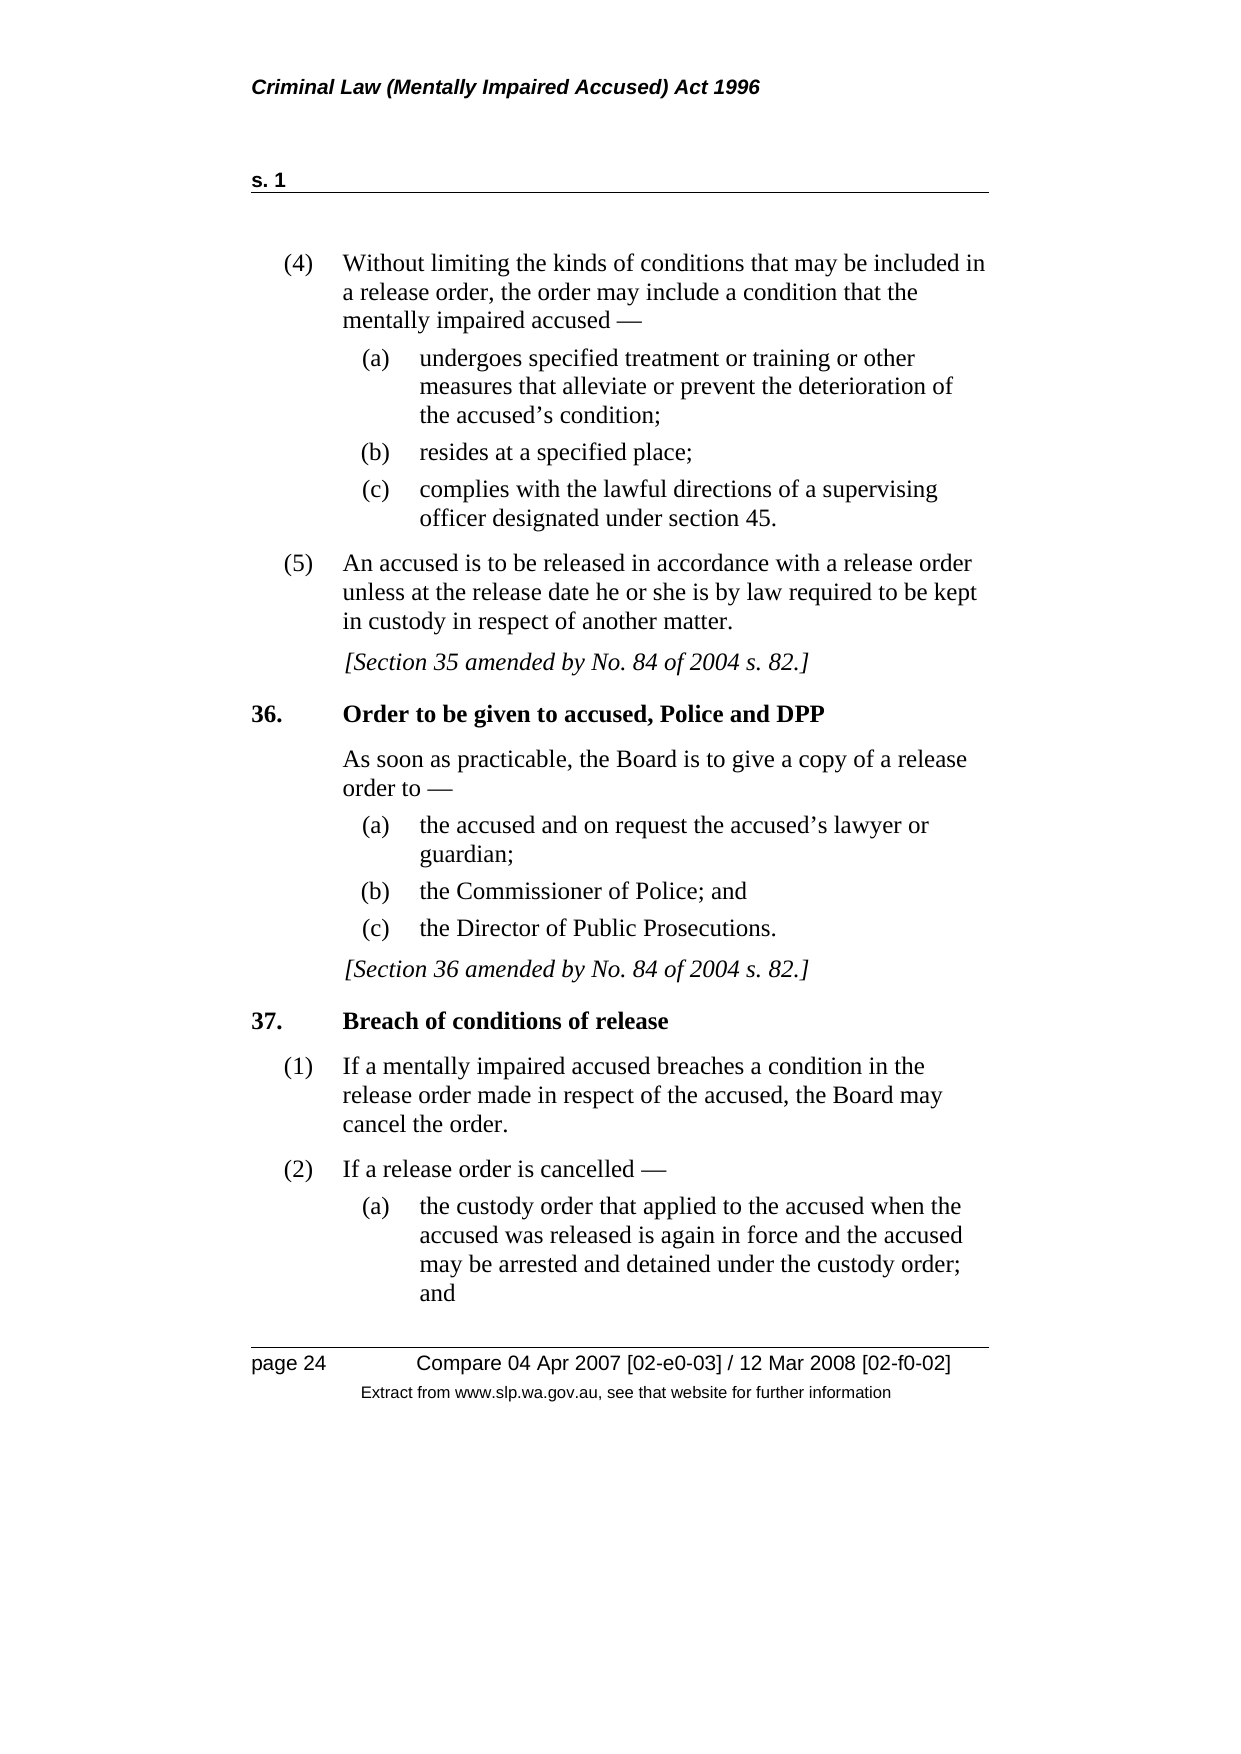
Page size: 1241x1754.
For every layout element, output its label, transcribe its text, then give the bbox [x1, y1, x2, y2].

text (c) complies with the lawful directions of a supervising officer designated under section 45. [251, 474, 989, 532]
subtitle 36. Order to be given to accused, Police and DPP [251, 699, 989, 728]
text [Section 35 amended by No. 84 of 2004 s. 82.] [251, 647, 989, 676]
text (b) resides at a specified place; [251, 437, 989, 466]
text (b) the Commissioner of Police; and [251, 876, 989, 905]
text As soon as practicable, the Board is to give a copy of a release order to — [251, 744, 989, 802]
text (c) the Director of Public Prosecutions. [251, 913, 989, 942]
text (a) the accused and on request the accused’s lawyer or guardian; [251, 810, 989, 868]
text (5) An accused is to be released in accordance with a release order unless at the release date he or she is by law required to be kept in custody in respect of another matter. [251, 548, 989, 635]
subtitle 37. Breach of conditions of release [251, 1006, 989, 1035]
text (1) If a mentally impaired accused breaches a condition in the release order made in respect of the accused, the Board may cancel the order. [251, 1051, 989, 1138]
text (4) Without limiting the kinds of conditions that may be included in a release order, the order may include a condition that the mentally impaired accused — [251, 248, 989, 334]
text (2) If a release order is cancelled — [251, 1154, 989, 1183]
text [Section 36 amended by No. 84 of 2004 s. 82.] [251, 954, 989, 983]
text (a) the custody order that applied to the accused when the accused was released is again in force and the accused may be arrested and detained under the custody order; and [251, 1191, 989, 1306]
text (a) undergoes specified treatment or training or other measures that alleviate or prevent the deterioration of the accused’s condition; [251, 343, 989, 429]
